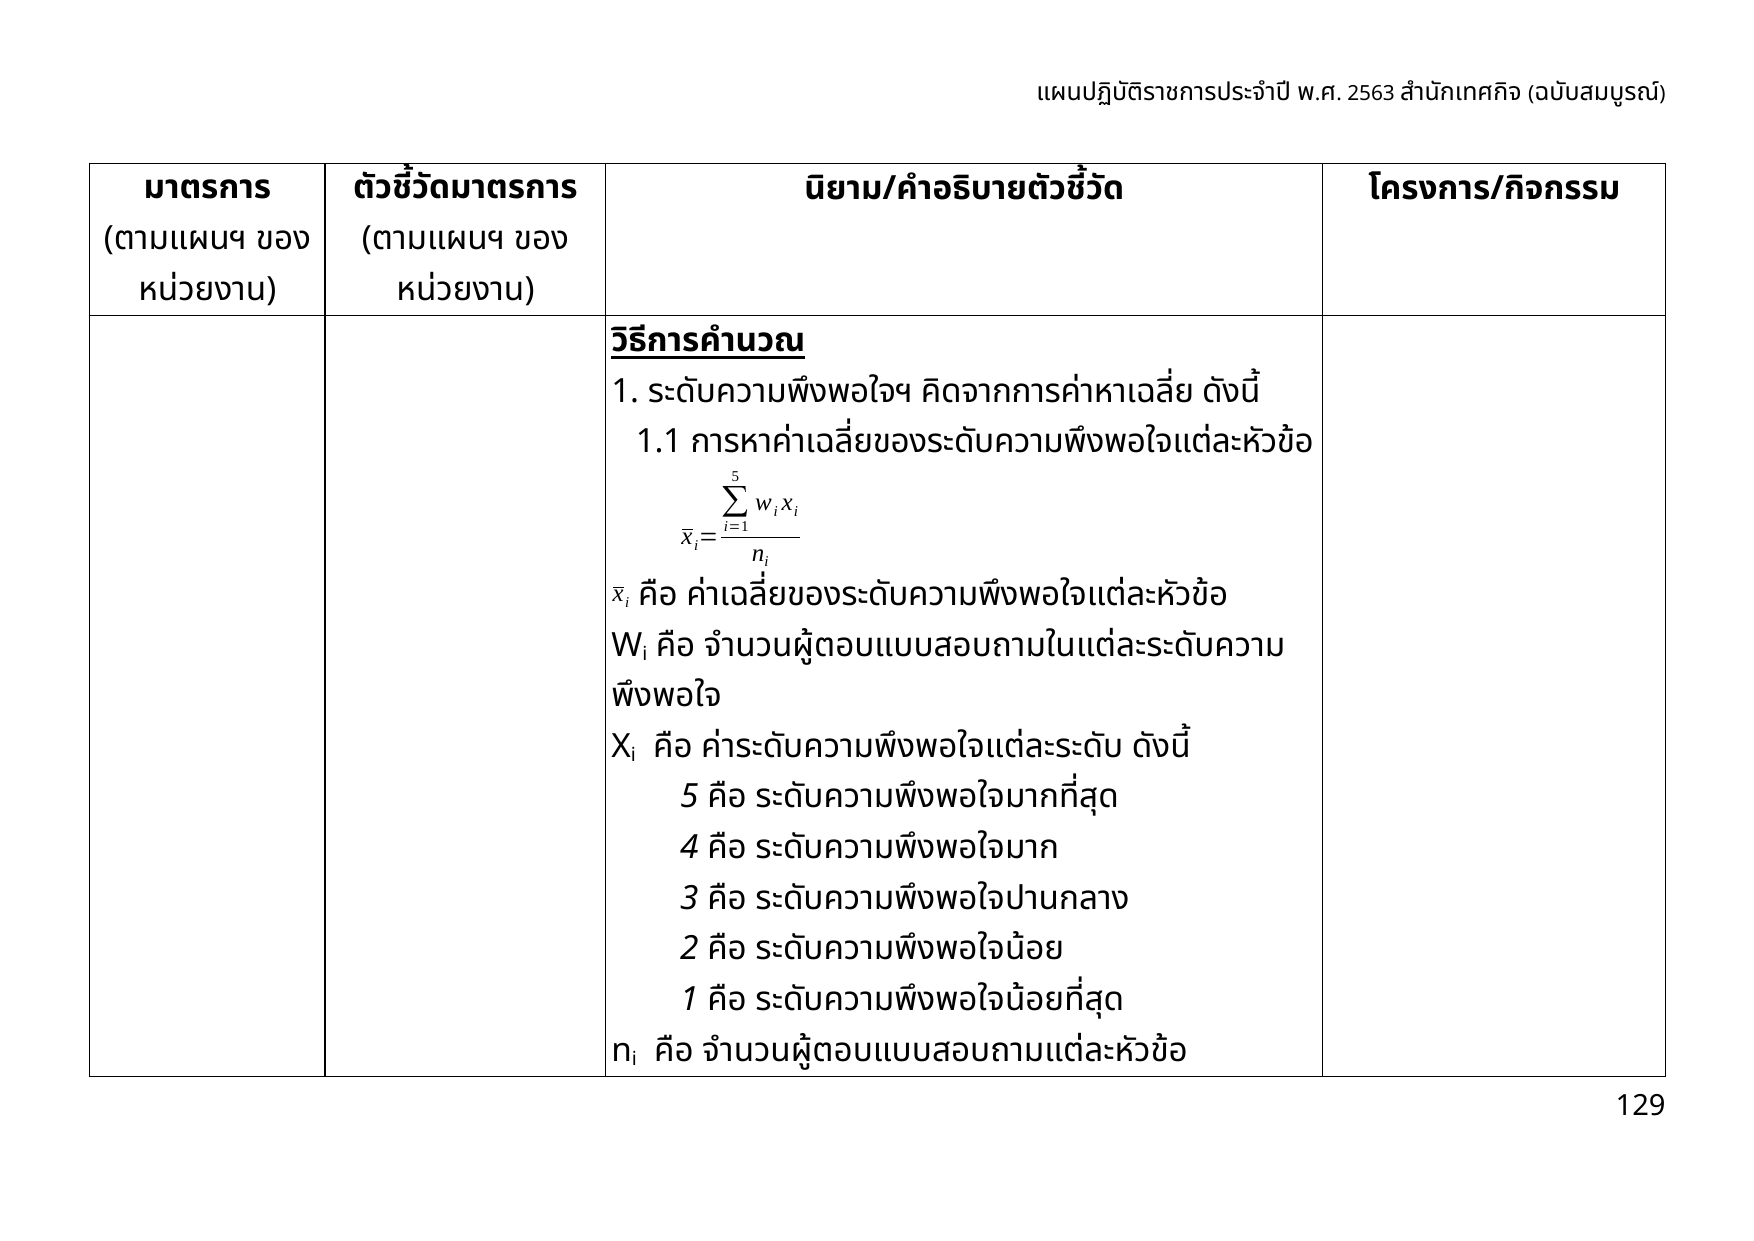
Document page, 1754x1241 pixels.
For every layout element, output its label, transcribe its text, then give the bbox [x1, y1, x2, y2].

table_header โครงการ/กิจกรรม [1323, 164, 1665, 315]
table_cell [606, 316, 1322, 1076]
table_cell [1323, 316, 1665, 1076]
table_header ตัวชี้วัดมาตรการ (ตามแผนฯ ของหน่วยงาน) [326, 164, 605, 315]
table_header นิยาม/คำอธิบายตัวชี้วัด [606, 164, 1322, 315]
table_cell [326, 316, 605, 1076]
table_header มาตรการ (ตามแผนฯ ของหน่วยงาน) [90, 164, 324, 315]
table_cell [90, 316, 324, 1076]
